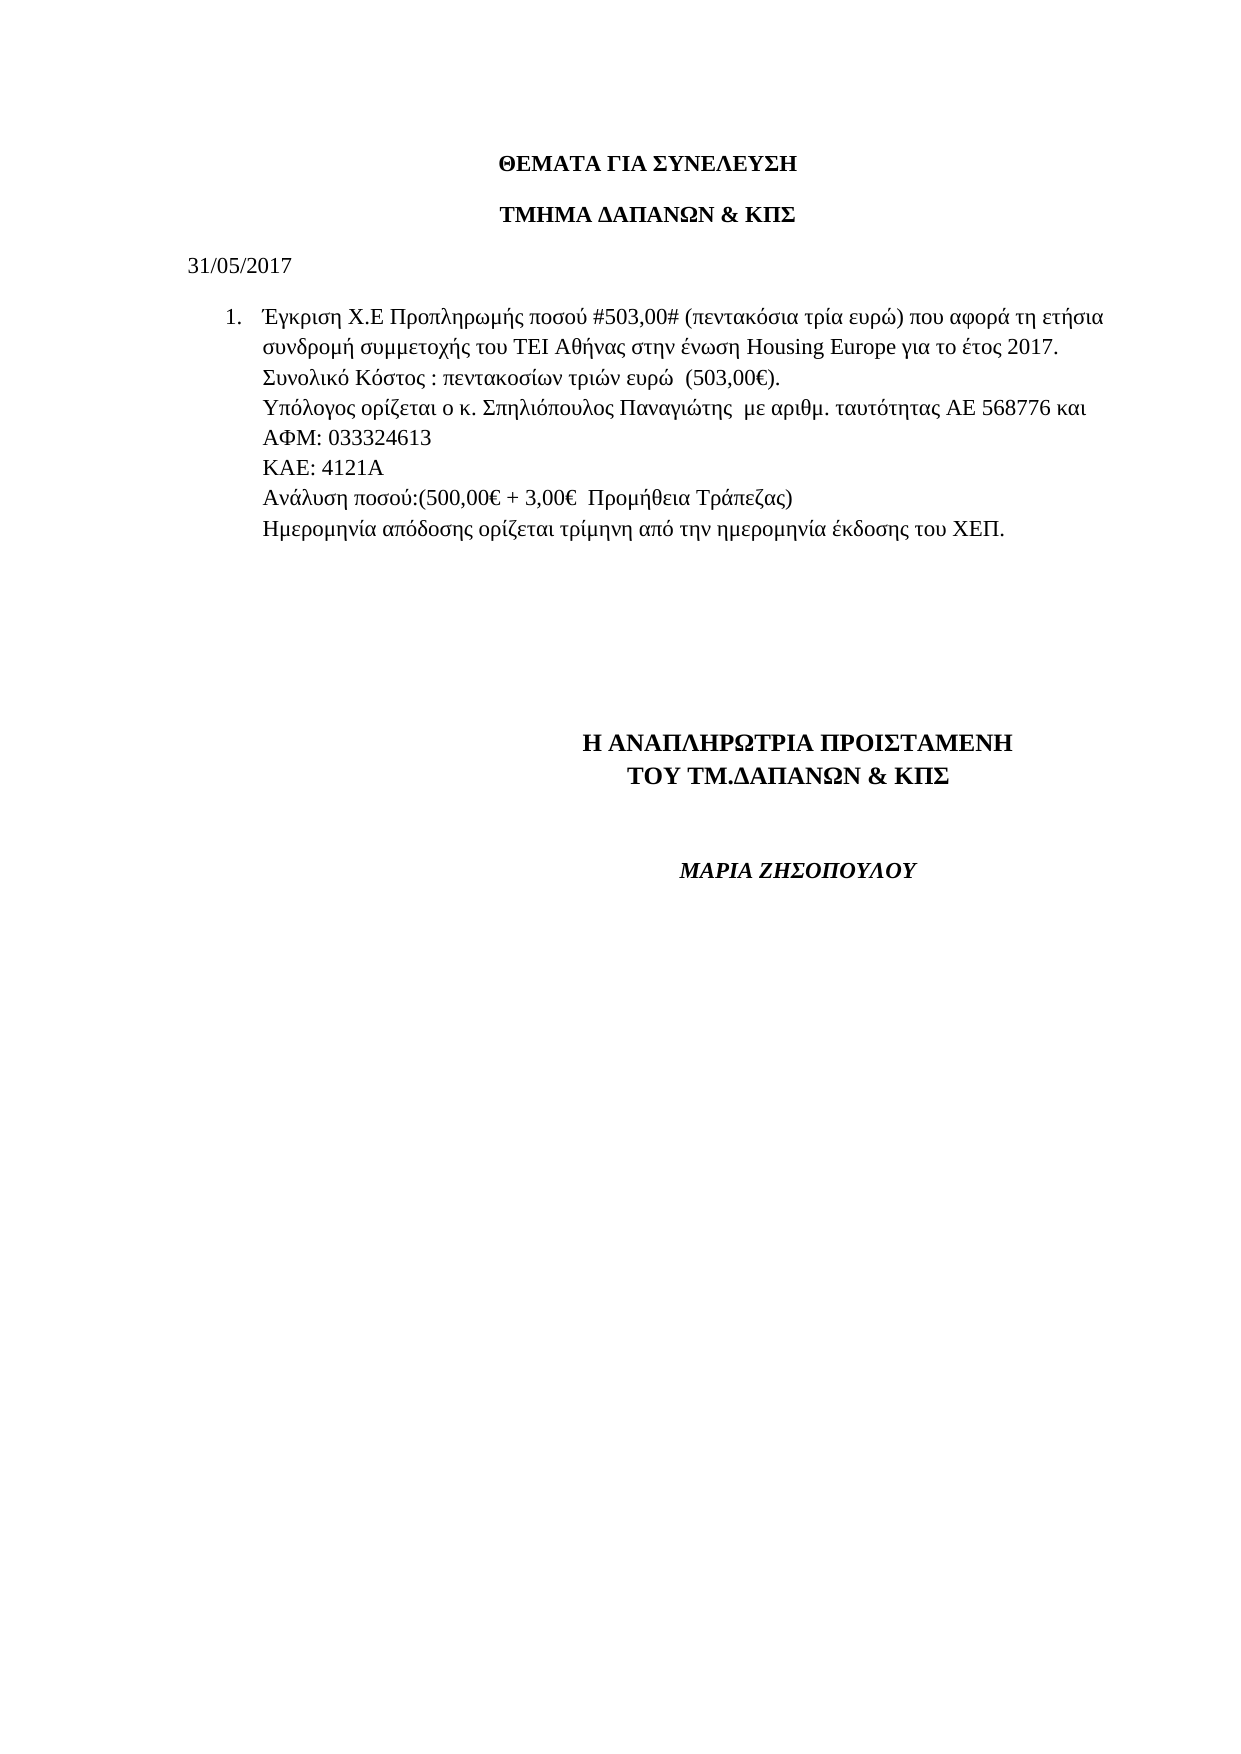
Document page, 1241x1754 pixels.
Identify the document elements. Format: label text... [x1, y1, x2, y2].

list ΜΑΡΙΑ ΖΗΣΟΠΟΥΛΟΥ [487, 857, 1107, 884]
list Συνολικό Κόστος : πεντακοσίων τριών ευρώ (503,00€). [262, 363, 1107, 390]
list ΚΑΕ: 4121Α [262, 454, 1107, 481]
list Ανάλυση ποσού:(500,00€ + 3,00€ Προμήθεια Τράπεζας) [262, 484, 1107, 511]
list Η ΑΝΑΠΛΗΡΩΤΡΙΑ ΠΡΟΙΣΤΑΜΕΝΗ [300, 728, 1107, 757]
text 31/05/2017 [187, 252, 1107, 278]
text ΘΕΜΑΤΑ ΓΙΑ ΣΥΝΕΛΕΥΣΗ [187, 150, 1107, 176]
list Έγκριση Χ.Ε Προπληρωμής ποσού #503,00# (πεντακόσια τρία ευρώ) που αφορά τη ετήσια συνδρομή συμμετοχής του ΤΕΙ Αθήνας στην ένωση Housing Europe για το έτος 2017. [225, 303, 1107, 360]
text ΤΜΗΜΑ ΔΑΠΑΝΩΝ & ΚΠΣ [187, 201, 1107, 227]
list Ημερομηνία απόδοσης ορίζεται τρίμηνη από την ημερομηνία έκδοσης του ΧΕΠ. [262, 514, 1107, 541]
list ΤΟΥ ΤΜ.ΔΑΠΑΝΩΝ & ΚΠΣ [300, 761, 1107, 790]
list Υπόλογος ορίζεται ο κ. Σπηλιόπουλος Παναγιώτης με αριθμ. ταυτότητας ΑΕ 568776 και ΑΦΜ: 033324613 [262, 394, 1107, 450]
